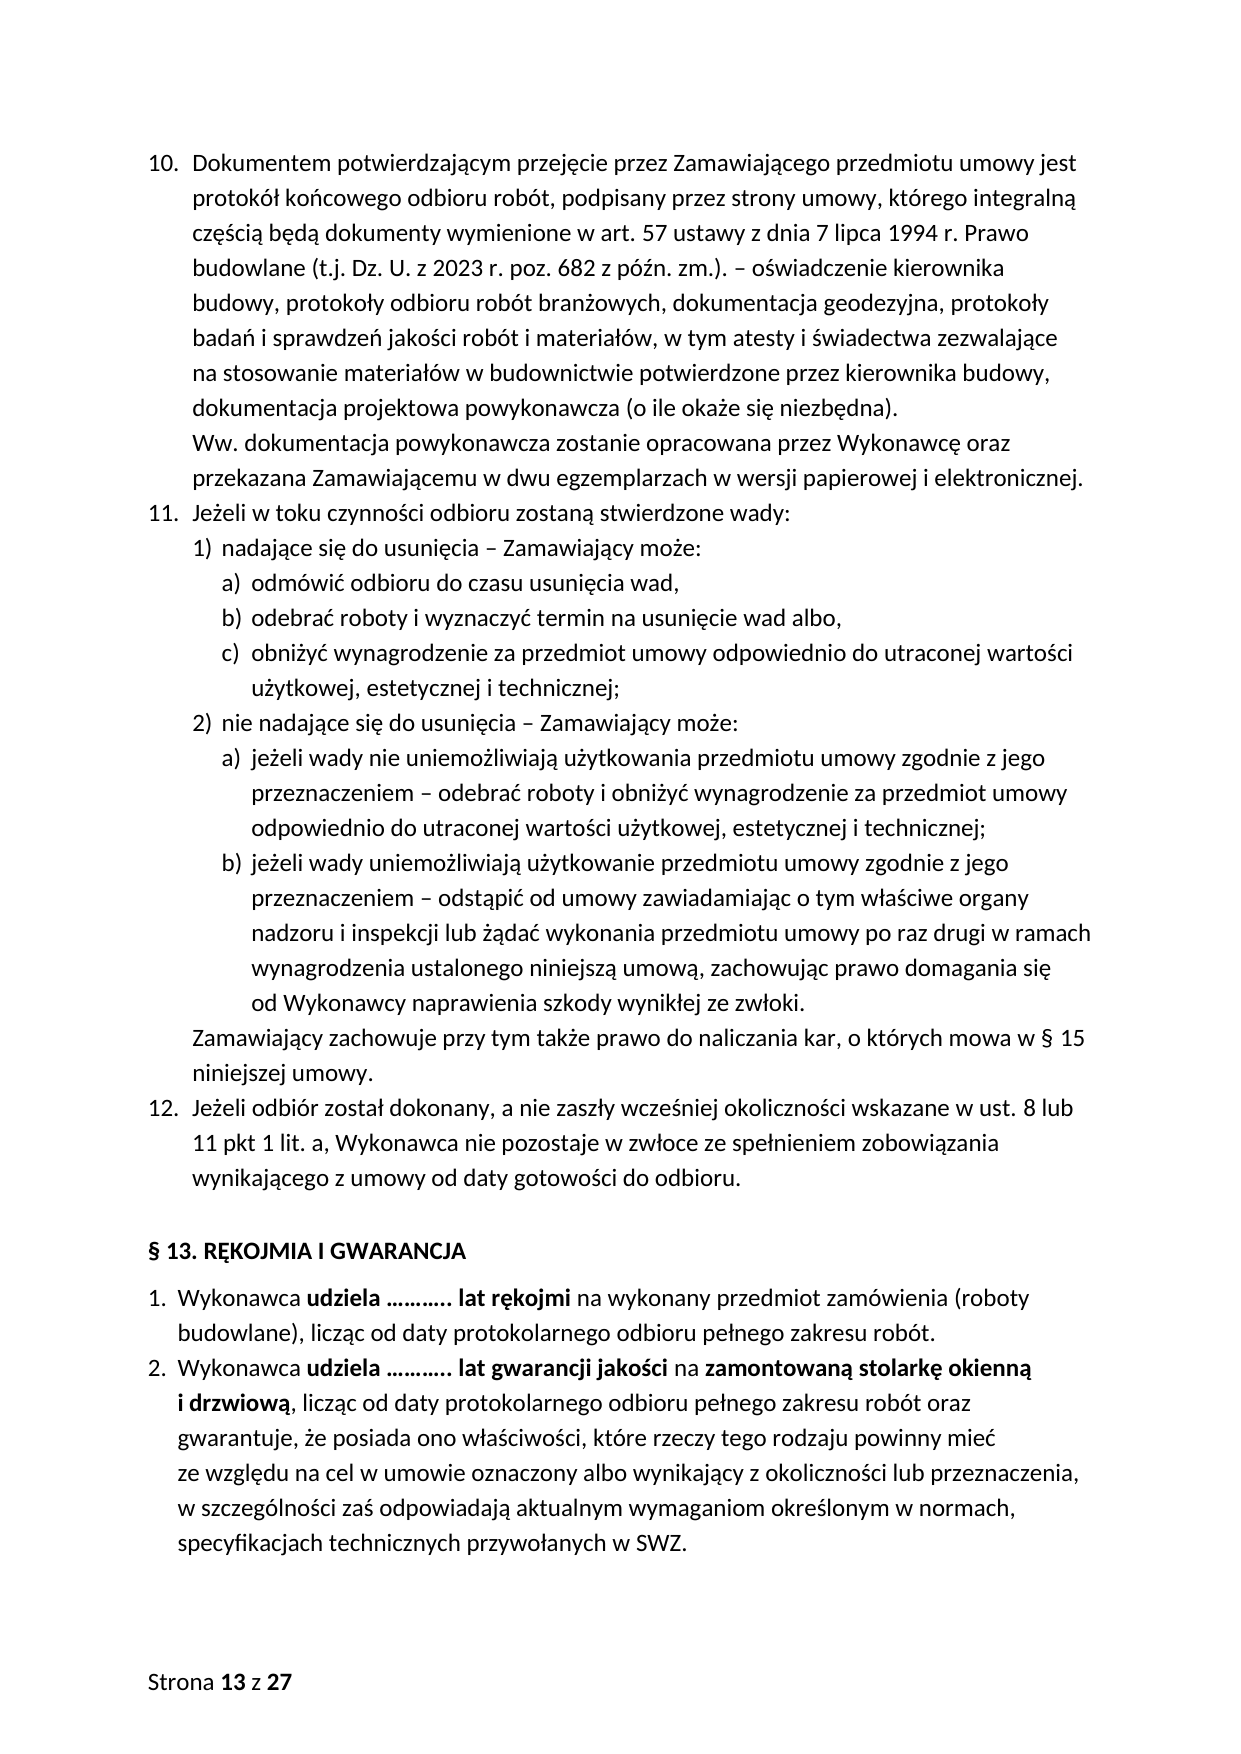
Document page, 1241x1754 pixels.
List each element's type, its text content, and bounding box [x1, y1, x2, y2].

list obniżyć wynagrodzenie za przedmiot umowy odpowiednio do utraconej wartości użytkowej, estetycznej i technicznej; [221, 638, 1093, 703]
list nadające się do usunięcia – Zamawiający może: [192, 533, 1093, 563]
list nie nadające się do usunięcia – Zamawiający może: [192, 708, 1093, 738]
list Wykonawca udziela ……….. lat gwarancji jakości na zamontowaną stolarkę okienną i drzwiową, licząc od daty protokolarnego odbioru pełnego zakresu robót oraz gwarantuje, że posiada ono właściwości, które rzeczy tego rodzaju powinny mieć ze względu na cel w umowie oznaczony albo wynikający z okoliczności lub przeznaczenia, w szczególności zaś odpowiadają aktualnym wymaganiom określonym w normach, specyfikacjach technicznych przywołanych w SWZ. [148, 1353, 1093, 1558]
subtitle § 13. RĘKOJMIA I GWARANCJA [148, 1235, 1093, 1266]
list Jeżeli odbiór został dokonany, a nie zaszły wcześniej okoliczności wskazane w ust. 8 lub 11 pkt 1 lit. a, Wykonawca nie pozostaje w zwłoce ze spełnieniem zobowiązania wynikającego z umowy od daty gotowości do odbioru. [148, 1093, 1093, 1193]
list Jeżeli w toku czynności odbioru zostaną stwierdzone wady: [148, 498, 1093, 528]
list Zamawiający zachowuje przy tym także prawo do naliczania kar, o których mowa w § 15 niniejszej umowy. [192, 1023, 1093, 1088]
list jeżeli wady nie uniemożliwiają użytkowania przedmiotu umowy zgodnie z jego przeznaczeniem – odebrać roboty i obniżyć wynagrodzenie za przedmiot umowy odpowiednio do utraconej wartości użytkowej, estetycznej i technicznej; [221, 743, 1093, 843]
list Dokumentem potwierdzającym przejęcie przez Zamawiającego przedmiotu umowy jest protokół końcowego odbioru robót, podpisany przez strony umowy, którego integralną częścią będą dokumenty wymienione w art. 57 ustawy z dnia 7 lipca 1994 r. Prawo budowlane (t.j. Dz. U. z 2023 r. poz. 682 z późn. zm.). – oświadczenie kierownika budowy, protokoły odbioru robót branżowych, dokumentacja geodezyjna, protokoły badań i sprawdzeń jakości robót i materiałów, w tym atesty i świadectwa zezwalające na stosowanie materiałów w budownictwie potwierdzone przez kierownika budowy, dokumentacja projektowa powykonawcza (o ile okaże się niezbędna). Ww. dokumentacja powykonawcza zostanie opracowana przez Wykonawcę oraz przekazana Zamawiającemu w dwu egzemplarzach w wersji papierowej i elektronicznej. [148, 148, 1093, 493]
list Wykonawca udziela ……….. lat rękojmi na wykonany przedmiot zamówienia (roboty budowlane), licząc od daty protokolarnego odbioru pełnego zakresu robót. [148, 1283, 1093, 1348]
list odmówić odbioru do czasu usunięcia wad, [221, 568, 1093, 598]
list odebrać roboty i wyznaczyć termin na usunięcie wad albo, [221, 603, 1093, 633]
list jeżeli wady uniemożliwiają użytkowanie przedmiotu umowy zgodnie z jego przeznaczeniem – odstąpić od umowy zawiadamiając o tym właściwe organy nadzoru i inspekcji lub żądać wykonania przedmiotu umowy po raz drugi w ramach wynagrodzenia ustalonego niniejszą umową, zachowując prawo domagania się od Wykonawcy naprawienia szkody wynikłej ze zwłoki. [221, 848, 1093, 1018]
